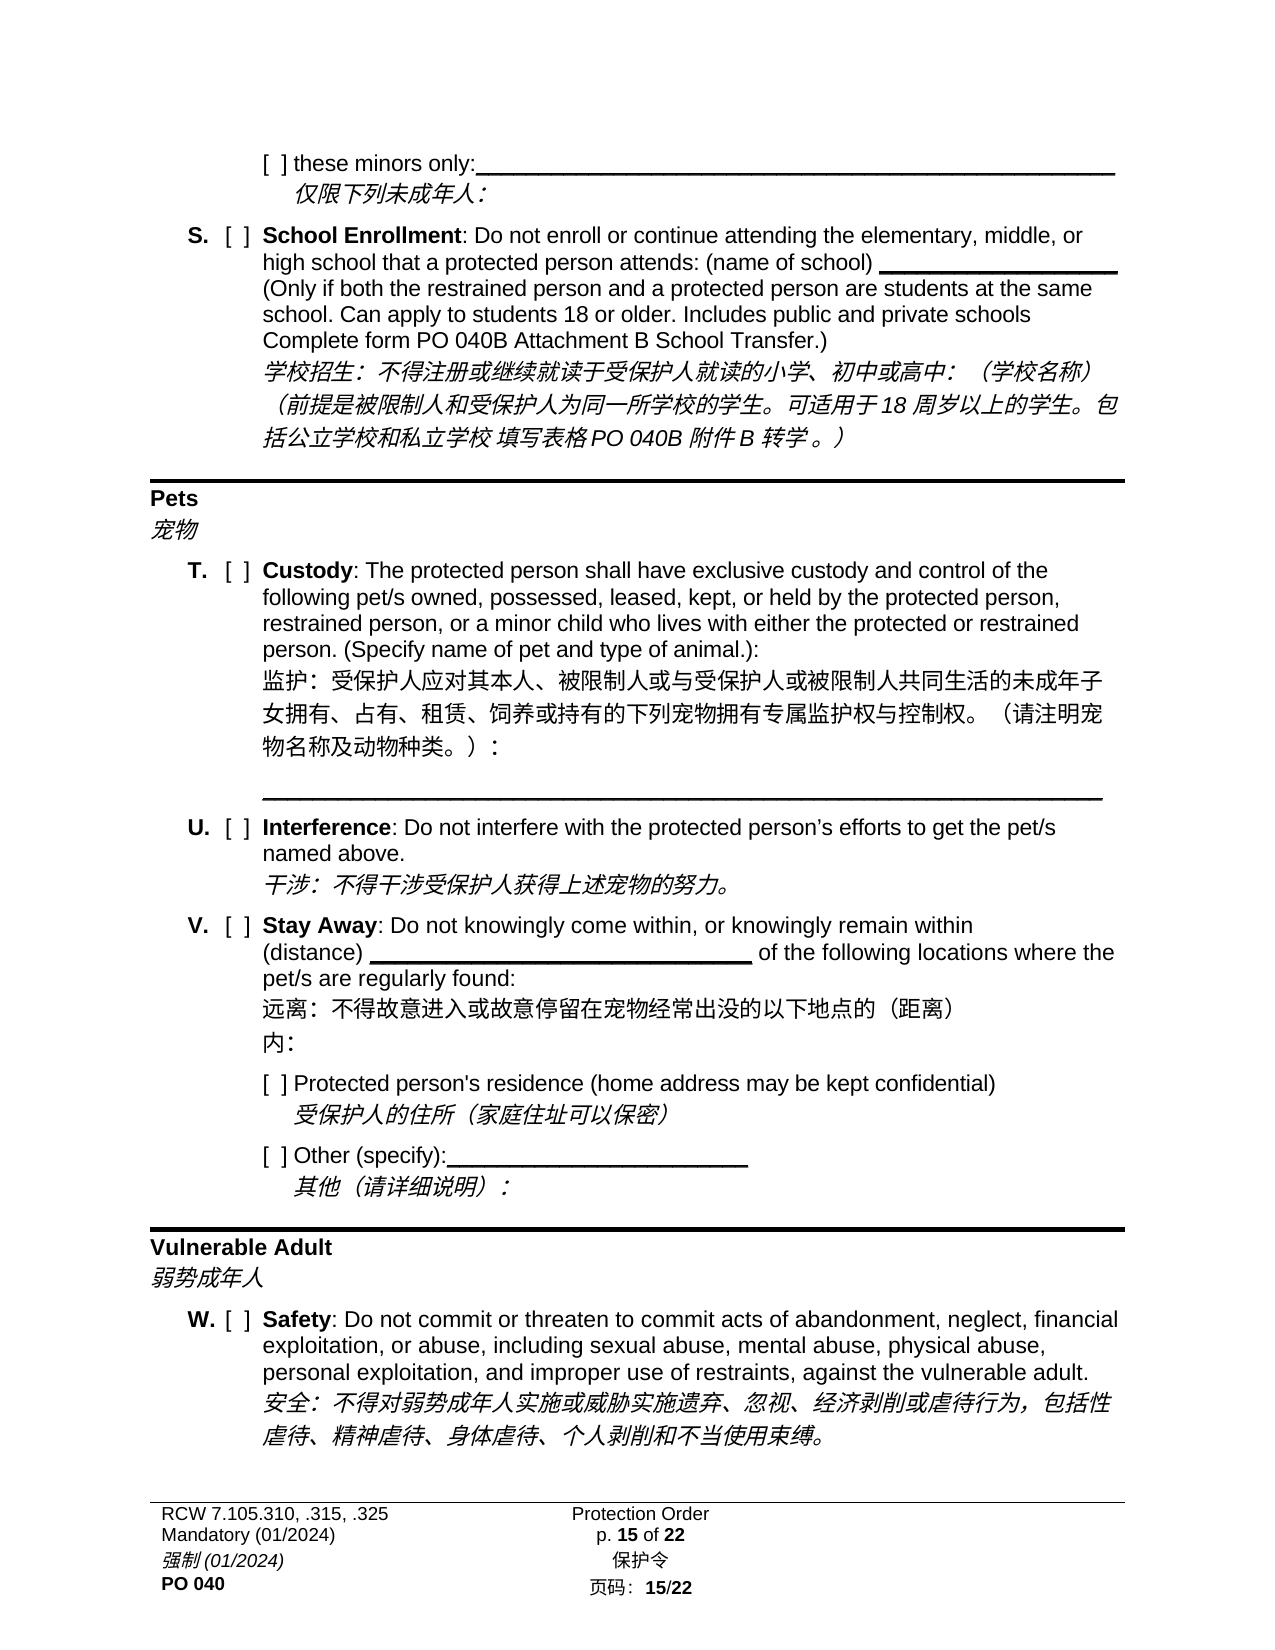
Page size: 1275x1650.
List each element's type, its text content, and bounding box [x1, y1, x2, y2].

subtitle 弱势成年人 [150, 1260, 1125, 1293]
list (Only if both the restrained person and a protected person are students at the same school. Can apply to students 18 or older. Includes public and private schools Complete form PO 040B Attachment B School Transfer.) [262, 275, 1125, 354]
list [ ] Custody: The protected person shall have exclusive custody and control of the following pet/s owned, possessed, leased, kept, or held by the protected person, restrained person, or a minor child who lives with either the protected or restrained person. (Specify name of pet and type of animal.): [187, 557, 1125, 663]
list 监护：受保护人应对其本人、被限制人或与受保护人或被限制人共同生活的未成年子女拥有、占有、租赁、饲养或持有的下列宠物拥有专属监护权与控制权。（请注明宠物名称及动物种类。）： [262, 663, 1125, 762]
list 学校招生：不得注册或继续就读于受保护人就读的小学、初中或高中：（学校名称） [262, 354, 1125, 387]
list [ ] Interference: Do not interfere with the protected person’s efforts to get the pet/s named above. [187, 814, 1125, 867]
subtitle 宠物 [150, 512, 1125, 545]
list [ ] Other (specify):________________________ [262, 1142, 1125, 1169]
subtitle Pets [150, 483, 1125, 512]
subtitle Vulnerable Adult [150, 1232, 1125, 1260]
list 干涉：不得干涉受保护人获得上述宠物的努力。 [234, 867, 1125, 900]
list ___________________________________________________________________ [262, 775, 1125, 801]
list 其他（请详细说明）： [262, 1169, 1125, 1202]
list （前提是被限制人和受保护人为同一所学校的学生。可适用于 18 周岁以上的学生。包括公立学校和私立学校 填写表格 PO 040B 附件 B 转学 。） [262, 387, 1125, 453]
list [ ] Safety: Do not commit or threaten to commit acts of abandonment, neglect, financial exploitation, or abuse, including sexual abuse, mental abuse, physical abuse, personal exploitation, and improper use of restraints, against the vulnerable adult. [187, 1306, 1125, 1385]
list [ ] Protected person's residence (home address may be kept confidential) [262, 1070, 1125, 1097]
list 安全：不得对弱势成年人实施或威胁实施遗弃、忽视、经济剥削或虐待行为，包括性虐待、精神虐待、身体虐待、个人剥削和不当使用束缚。 [262, 1385, 1125, 1451]
list [ ] Stay Away: Do not knowingly come within, or knowingly remain within (distance) ______________________________ of the following locations where the pet/s are regularly found: [187, 912, 1125, 991]
list 仅限下列未成年人： [262, 176, 1125, 209]
list 受保护人的住所（家庭住址可以保密） [262, 1097, 1125, 1130]
list 远离：不得故意进入或故意停留在宠物经常出没的以下地点的（距离） 内： [262, 991, 1125, 1058]
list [262, 150, 1125, 176]
list [ ] School Enrollment: Do not enroll or continue attending the elementary, middle, or high school that a protected person attends: (name of school) ___________________ [187, 222, 1125, 275]
